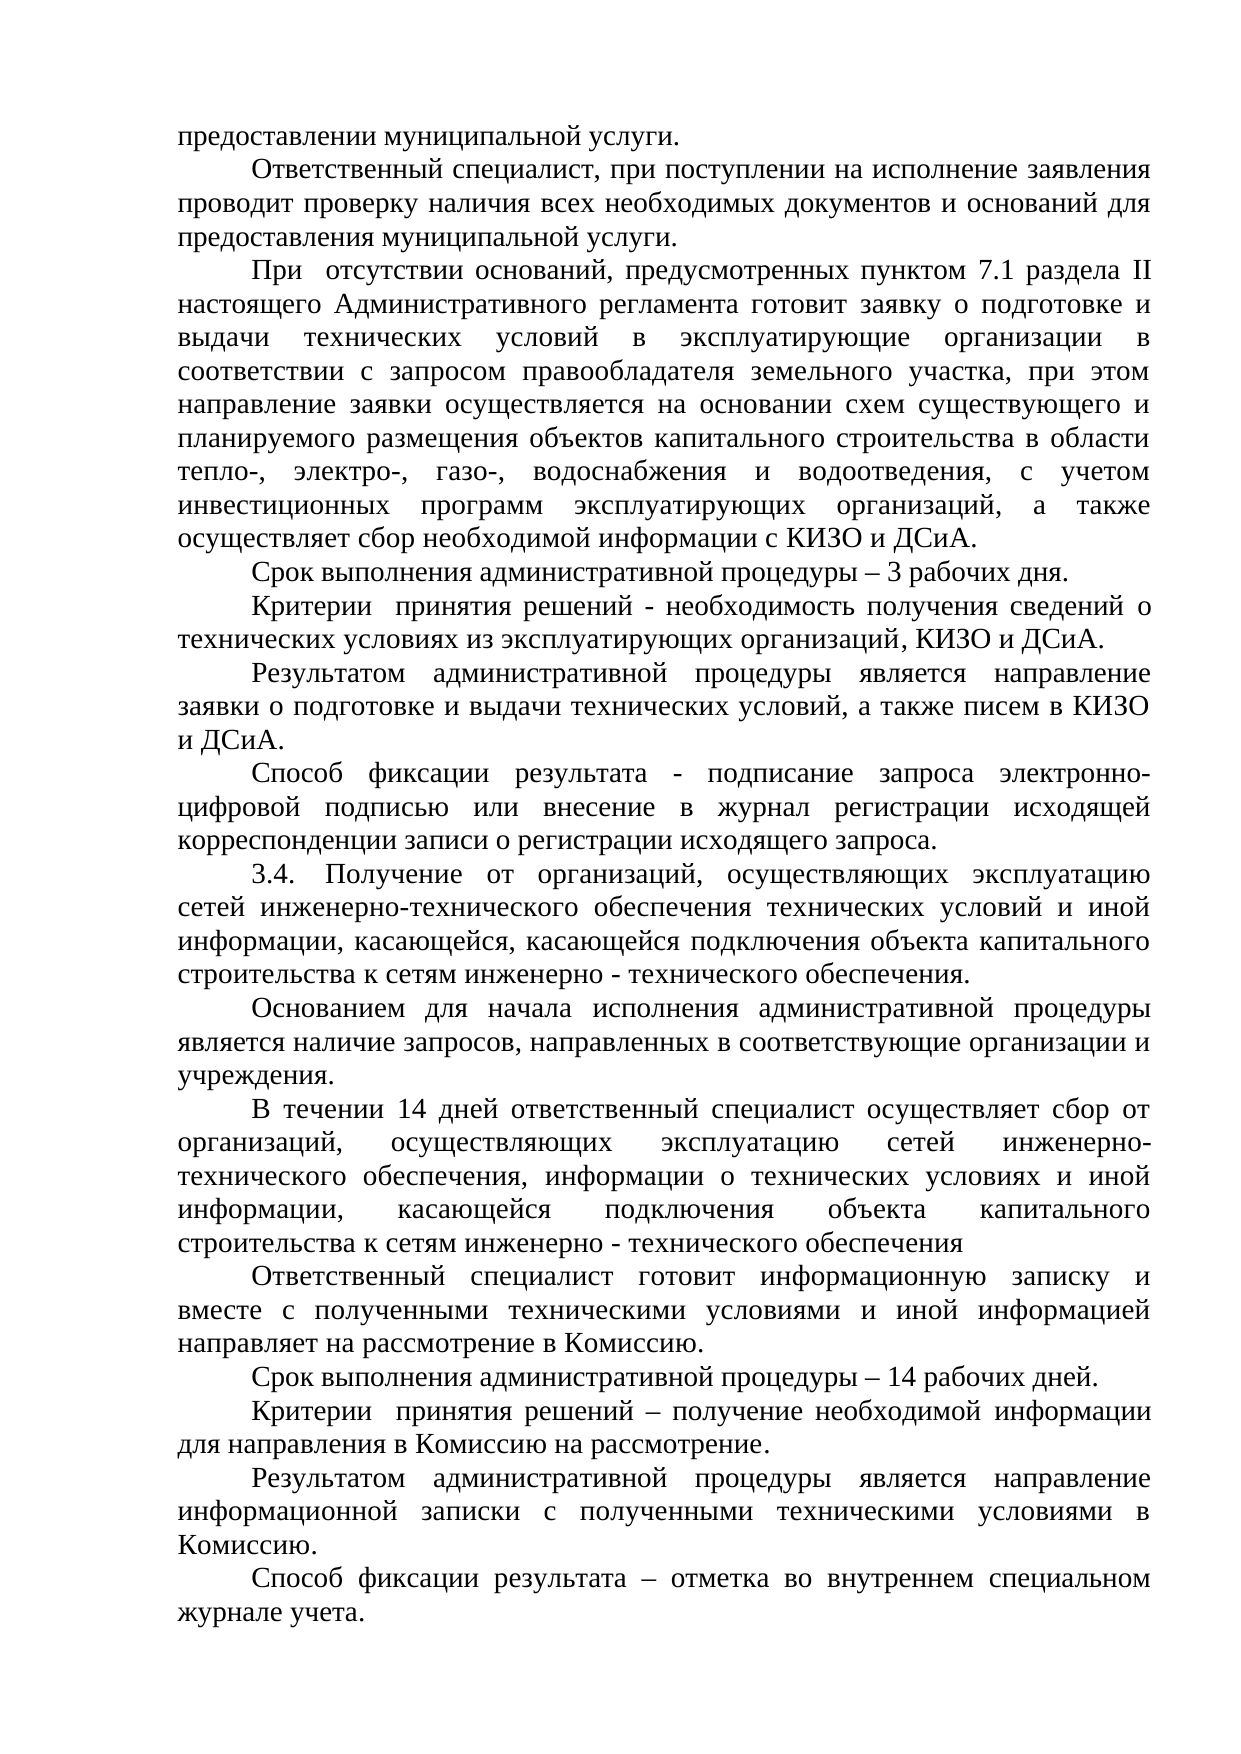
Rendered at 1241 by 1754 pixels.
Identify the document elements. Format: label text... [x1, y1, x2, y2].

text При отсутствии оснований, предусмотренных пунктом 7.1 раздела II настоящего Административного регламента готовит заявку о подготовке и выдачи технических условий в эксплуатирующие организации в соответствии с запросом правообладателя земельного участка, при этом направление заявки осуществляется на основании схем существующего и планируемого размещения объектов капитального строительства в области тепло-, электро-, газо-, водоснабжения и водоотведения, с учетом инвестиционных программ эксплуатирующих организаций, а также осуществляет сбор необходимой информации с КИЗО и ДСиА. [177, 252, 1152, 554]
text Результатом административной процедуры является направление информационной записки с полученными техническими условиями в Комиссию. [177, 1460, 1152, 1560]
text Способ фиксации результата – отметка во внутреннем специальном журнале учета. [177, 1560, 1152, 1627]
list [177, 118, 1152, 152]
text Способ фиксации результата - подписание запроса электронно-цифровой подписью или внесение в журнал регистрации исходящей корреспонденции записи о регистрации исходящего запроса. [177, 755, 1152, 856]
text Результатом административной процедуры является направление заявки о подготовке и выдачи технических условий, а также писем в КИЗО и ДСиА. [177, 655, 1152, 755]
text Срок выполнения административной процедуры – 3 рабочих дня. [177, 554, 1152, 588]
text Ответственный специалист, при поступлении на исполнение заявления проводит проверку наличия всех необходимых документов и оснований для предоставления муниципальной услуги. [177, 152, 1152, 252]
text Критерии принятия решений - необходимость получения сведений о технических условиях из эксплуатирующих организаций, КИЗО и ДСиА. [177, 588, 1152, 655]
text Срок выполнения административной процедуры – 14 рабочих дней. [177, 1359, 1152, 1393]
text Ответственный специалист готовит информационную записку и вместе с полученными техническими условиями и иной информацией направляет на рассмотрение в Комиссию. [177, 1258, 1152, 1359]
text В течении 14 дней ответственный специалист осуществляет сбор от организаций, осуществляющих эксплуатацию сетей инженерно-технического обеспечения, информации о технических условиях и иной информации, касающейся подключения объекта капитального строительства к сетям инженерно - технического обеспечения [177, 1091, 1152, 1258]
list Получение от организаций, осуществляющих эксплуатацию сетей инженерно-технического обеспечения технических условий и иной информации, касающейся, касающейся подключения объекта капитального строительства к сетям инженерно - технического обеспечения. [177, 856, 1152, 990]
list Основанием для начала исполнения административной процедуры является наличие запросов, направленных в соответствующие организации и учреждения. [177, 990, 1152, 1091]
text Критерии принятия решений – получение необходимой информации для направления в Комиссию на рассмотрение. [177, 1393, 1152, 1460]
